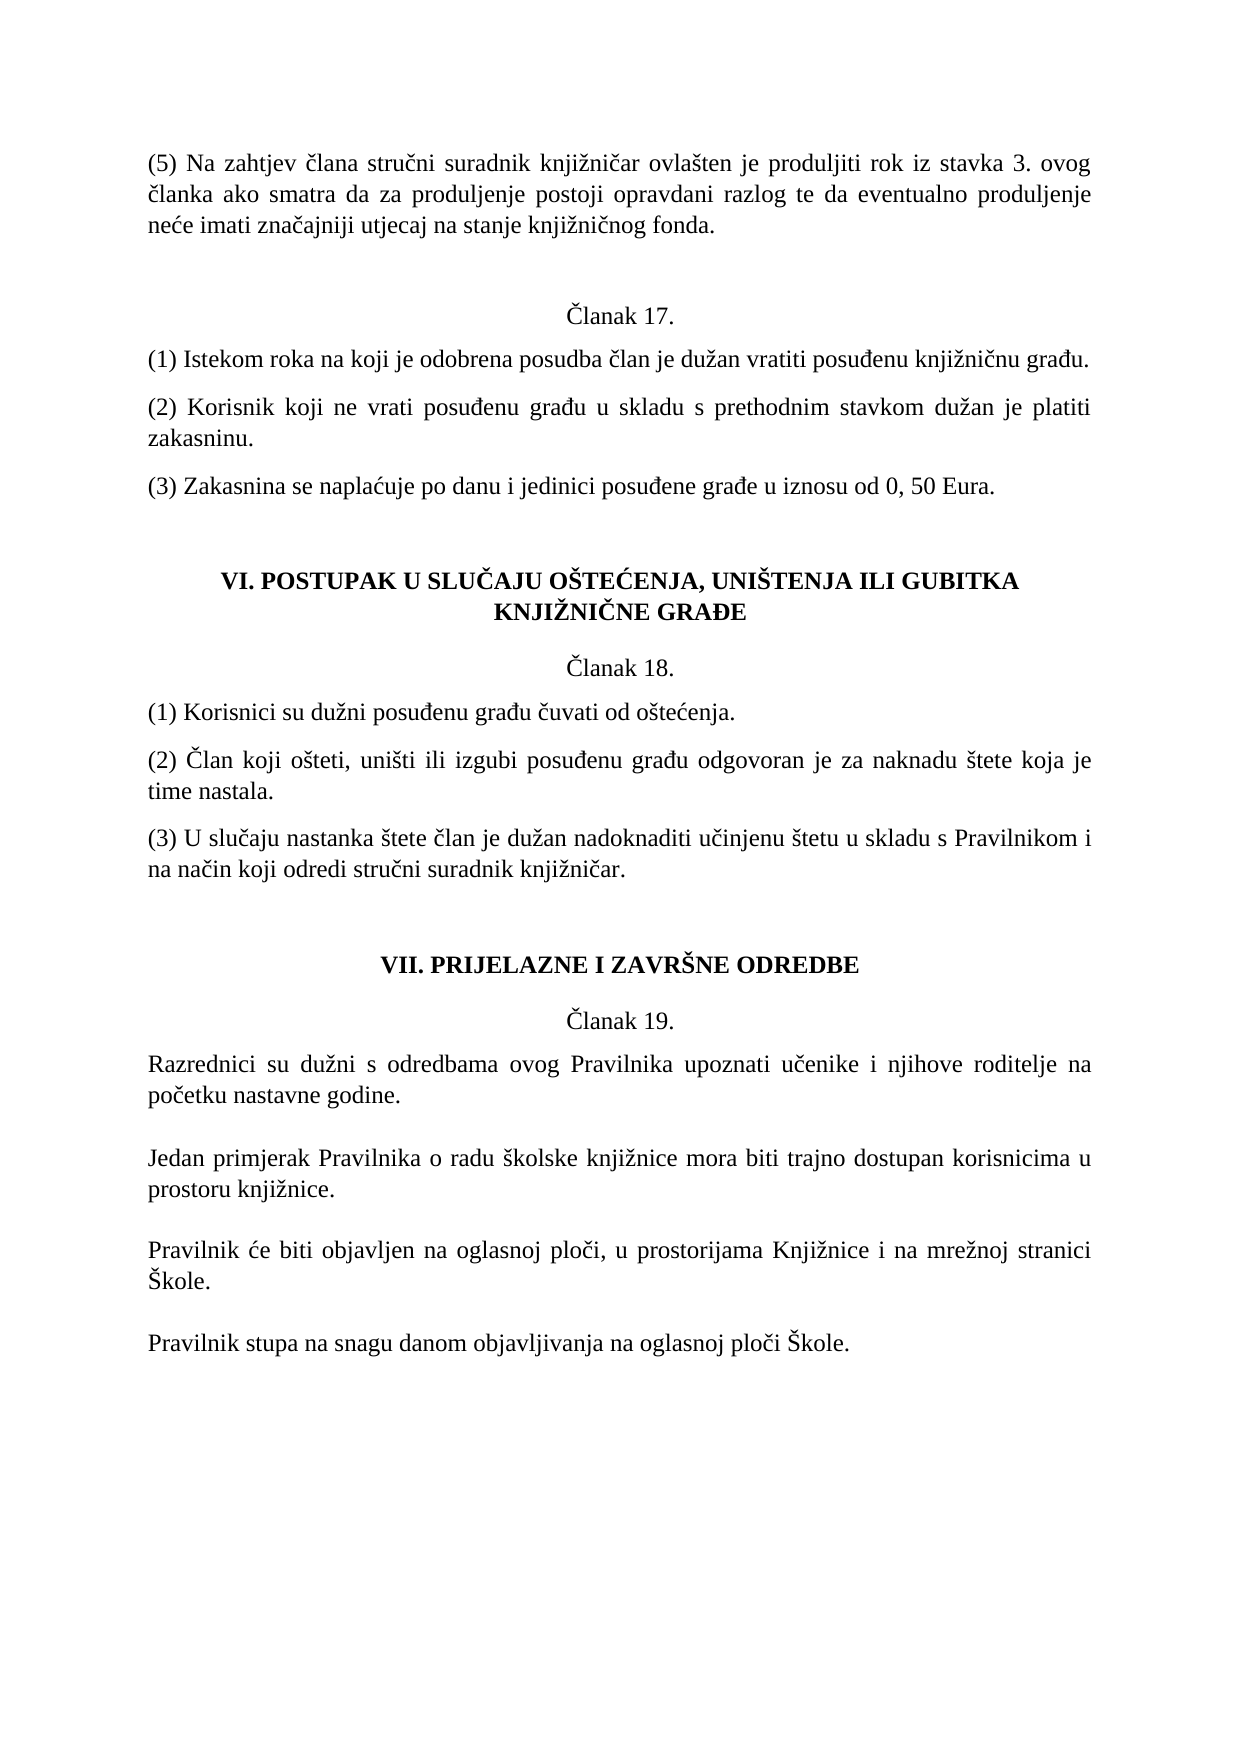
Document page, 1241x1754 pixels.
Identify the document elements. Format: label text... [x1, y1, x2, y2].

text (1) Istekom roka na koji je odobrena posudba član je dužan vratiti posuđenu knjižničnu građu. [148, 344, 1093, 373]
text Pravilnik će biti objavljen na oglasnoj ploči, u prostorijama Knjižnice i na mrežnoj stranici Škole. [148, 1235, 1093, 1294]
text Članak 18. [148, 653, 1093, 682]
text (3) Zakasnina se naplaćuje po danu i jedinici posuđene građe u iznosu od 0, 50 Eura. [148, 471, 1093, 500]
text VI. POSTUPAK U SLUČAJU OŠTEĆENJA, UNIŠTENJA ILI GUBITKA KNJIŽNIČNE GRAĐE [148, 566, 1093, 626]
text (5) Na zahtjev člana stručni suradnik knjižničar ovlašten je produljiti rok iz stavka 3. ovog članka ako smatra da za produljenje postoji opravdani razlog te da eventualno produljenje neće imati značajniji utjecaj na stanje knjižničnog fonda. [148, 148, 1093, 238]
text Članak 17. [148, 301, 1093, 330]
text (2) Korisnik koji ne vrati posuđenu građu u skladu s prethodnim stavkom dužan je platiti zakasninu. [148, 392, 1093, 452]
text Članak 19. [148, 1006, 1093, 1035]
text Razrednici su dužni s odredbama ovog Pravilnika upoznati učenike i njihove roditelje na početku nastavne godine. [148, 1049, 1093, 1109]
text (3) U slučaju nastanka štete član je dužan nadoknaditi učinjenu štetu u skladu s Pravilnikom i na način koji odredi stručni suradnik knjižničar. [148, 823, 1093, 883]
text (1) Korisnici su dužni posuđenu građu čuvati od oštećenja. [148, 697, 1093, 726]
text (2) Član koji ošteti, uništi ili izgubi posuđenu građu odgovoran je za naknadu štete koja je time nastala. [148, 745, 1093, 804]
text VII. PRIJELAZNE I ZAVRŠNE ODREDBE [148, 950, 1093, 979]
text Pravilnik stupa na snagu danom objavljivanja na oglasnoj ploči Škole. [148, 1328, 1093, 1357]
text Jedan primjerak Pravilnika o radu školske knjižnice mora biti trajno dostupan korisnicima u prostoru knjižnice. [148, 1143, 1093, 1233]
